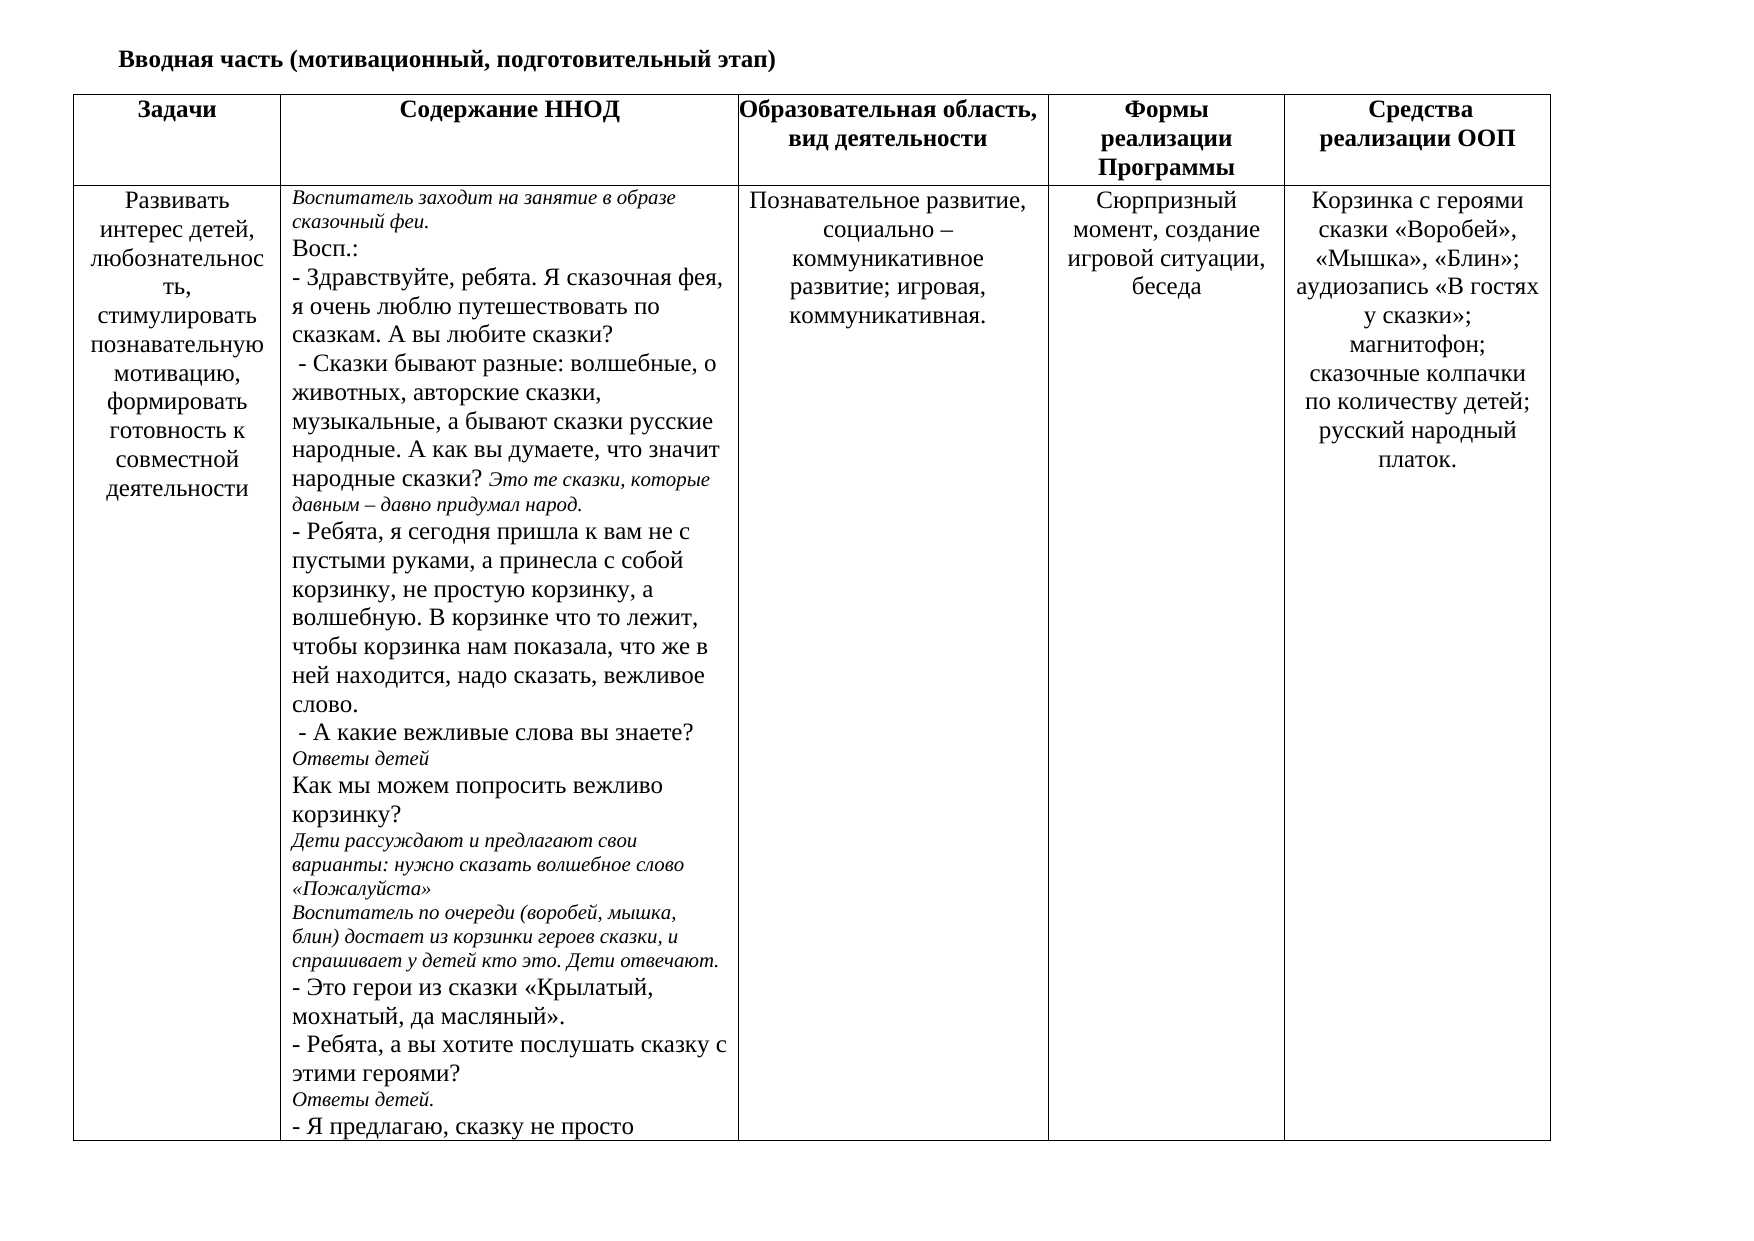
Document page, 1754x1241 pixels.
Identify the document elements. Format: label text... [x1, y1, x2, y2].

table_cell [1285, 186, 1550, 1140]
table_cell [74, 186, 280, 1140]
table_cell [739, 186, 1048, 1140]
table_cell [281, 186, 738, 1140]
table_header Средства реализации ООП [1285, 95, 1550, 185]
table_header Формы реализации Программы [1049, 95, 1284, 185]
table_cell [1049, 186, 1284, 1140]
table_header Содержание ННОД [281, 95, 738, 185]
table_header Задачи [74, 95, 280, 185]
table_header Образовательная область, вид деятельности [739, 95, 1048, 185]
text Вводная часть (мотивационный, подготовительный этап) [118, 44, 1636, 73]
